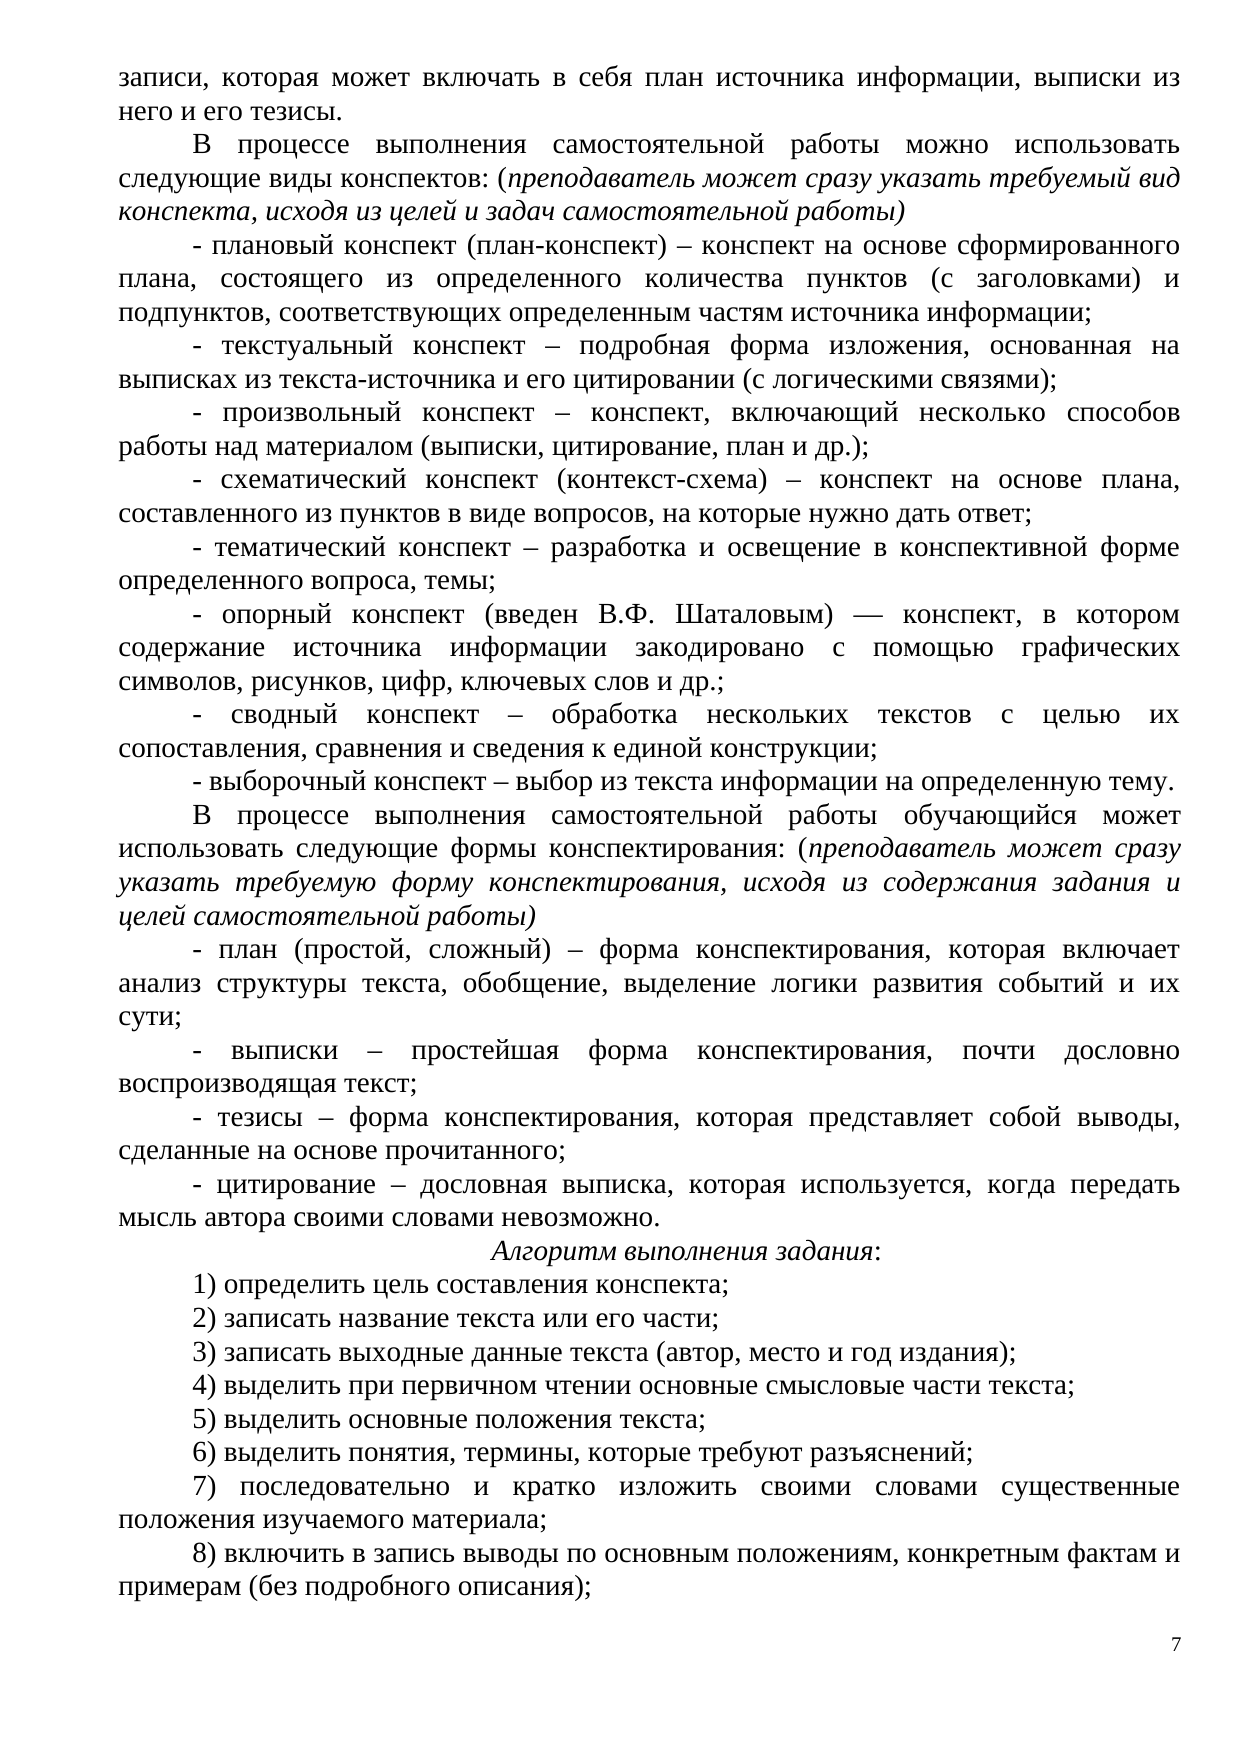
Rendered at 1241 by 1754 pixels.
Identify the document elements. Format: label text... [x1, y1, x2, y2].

text 3) записать выходные данные текста (автор, место и год издания); [118, 1334, 1181, 1367]
text - тематический конспект – разработка и освещение в конспективной форме определенного вопроса, темы; [118, 529, 1181, 596]
text 5) выделить основные положения текста; [118, 1401, 1181, 1434]
text 7) последовательно и кратко изложить своими словами существенные положения изучаемого материала; [118, 1468, 1181, 1535]
text - сводный конспект – обработка нескольких текстов с целью их сопоставления, сравнения и сведения к единой конструкции; [118, 696, 1181, 763]
text - плановый конспект (план-конспект) – конспект на основе сформированного плана, состоящего из определенного количества пунктов (с заголовками) и подпунктов, соответствующих определенным частям источника информации; [118, 227, 1181, 327]
text - схематический конспект (контекст-схема) – конспект на основе плана, составленного из пунктов в виде вопросов, на которые нужно дать ответ; [118, 462, 1181, 529]
text - выписки – простейшая форма конспектирования, почти дословно воспроизводящая текст; [118, 1032, 1181, 1099]
text Алгоритм выполнения задания: [118, 1233, 1181, 1267]
text В процессе выполнения самостоятельной работы обучающийся может использовать следующие формы конспектирования: (преподаватель может сразу указать требуемую форму конспектирования, исходя из содержания задания и целей самостоятельной работы) [118, 797, 1181, 931]
text 1) определить цель составления конспекта; [118, 1267, 1181, 1300]
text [118, 59, 1181, 126]
text - выборочный конспект – выбор из текста информации на определенную тему. [118, 763, 1181, 797]
text 4) выделить при первичном чтении основные смысловые части текста; [118, 1367, 1181, 1401]
text - цитирование – дословная выписка, которая используется, когда передать мысль автора своими словами невозможно. [118, 1166, 1181, 1233]
text 2) записать название текста или его части; [118, 1300, 1181, 1334]
text - текстуальный конспект – подробная форма изложения, основанная на выписках из текста-источника и его цитировании (с логическими связями); [118, 327, 1181, 394]
text - план (простой, сложный) – форма конспектирования, которая включает анализ структуры текста, обобщение, выделение логики развития событий и их сути; [118, 931, 1181, 1032]
text - произвольный конспект – конспект, включающий несколько способов работы над материалом (выписки, цитирование, план и др.); [118, 394, 1181, 462]
text - тезисы – форма конспектирования, которая представляет собой выводы, сделанные на основе прочитанного; [118, 1099, 1181, 1166]
text - опорный конспект (введен В.Ф. Шаталовым) — конспект, в котором содержание источника информации закодировано с помощью графических символов, рисунков, цифр, ключевых слов и др.; [118, 596, 1181, 696]
text 8) включить в запись выводы по основным положениям, конкретным фактам и примерам (без подробного описания); [118, 1535, 1181, 1602]
text 6) выделить понятия, термины, которые требуют разъяснений; [118, 1434, 1181, 1468]
text В процессе выполнения самостоятельной работы можно использовать следующие виды конспектов: (преподаватель может сразу указать требуемый вид конспекта, исходя из целей и задач самостоятельной работы) [118, 126, 1181, 227]
